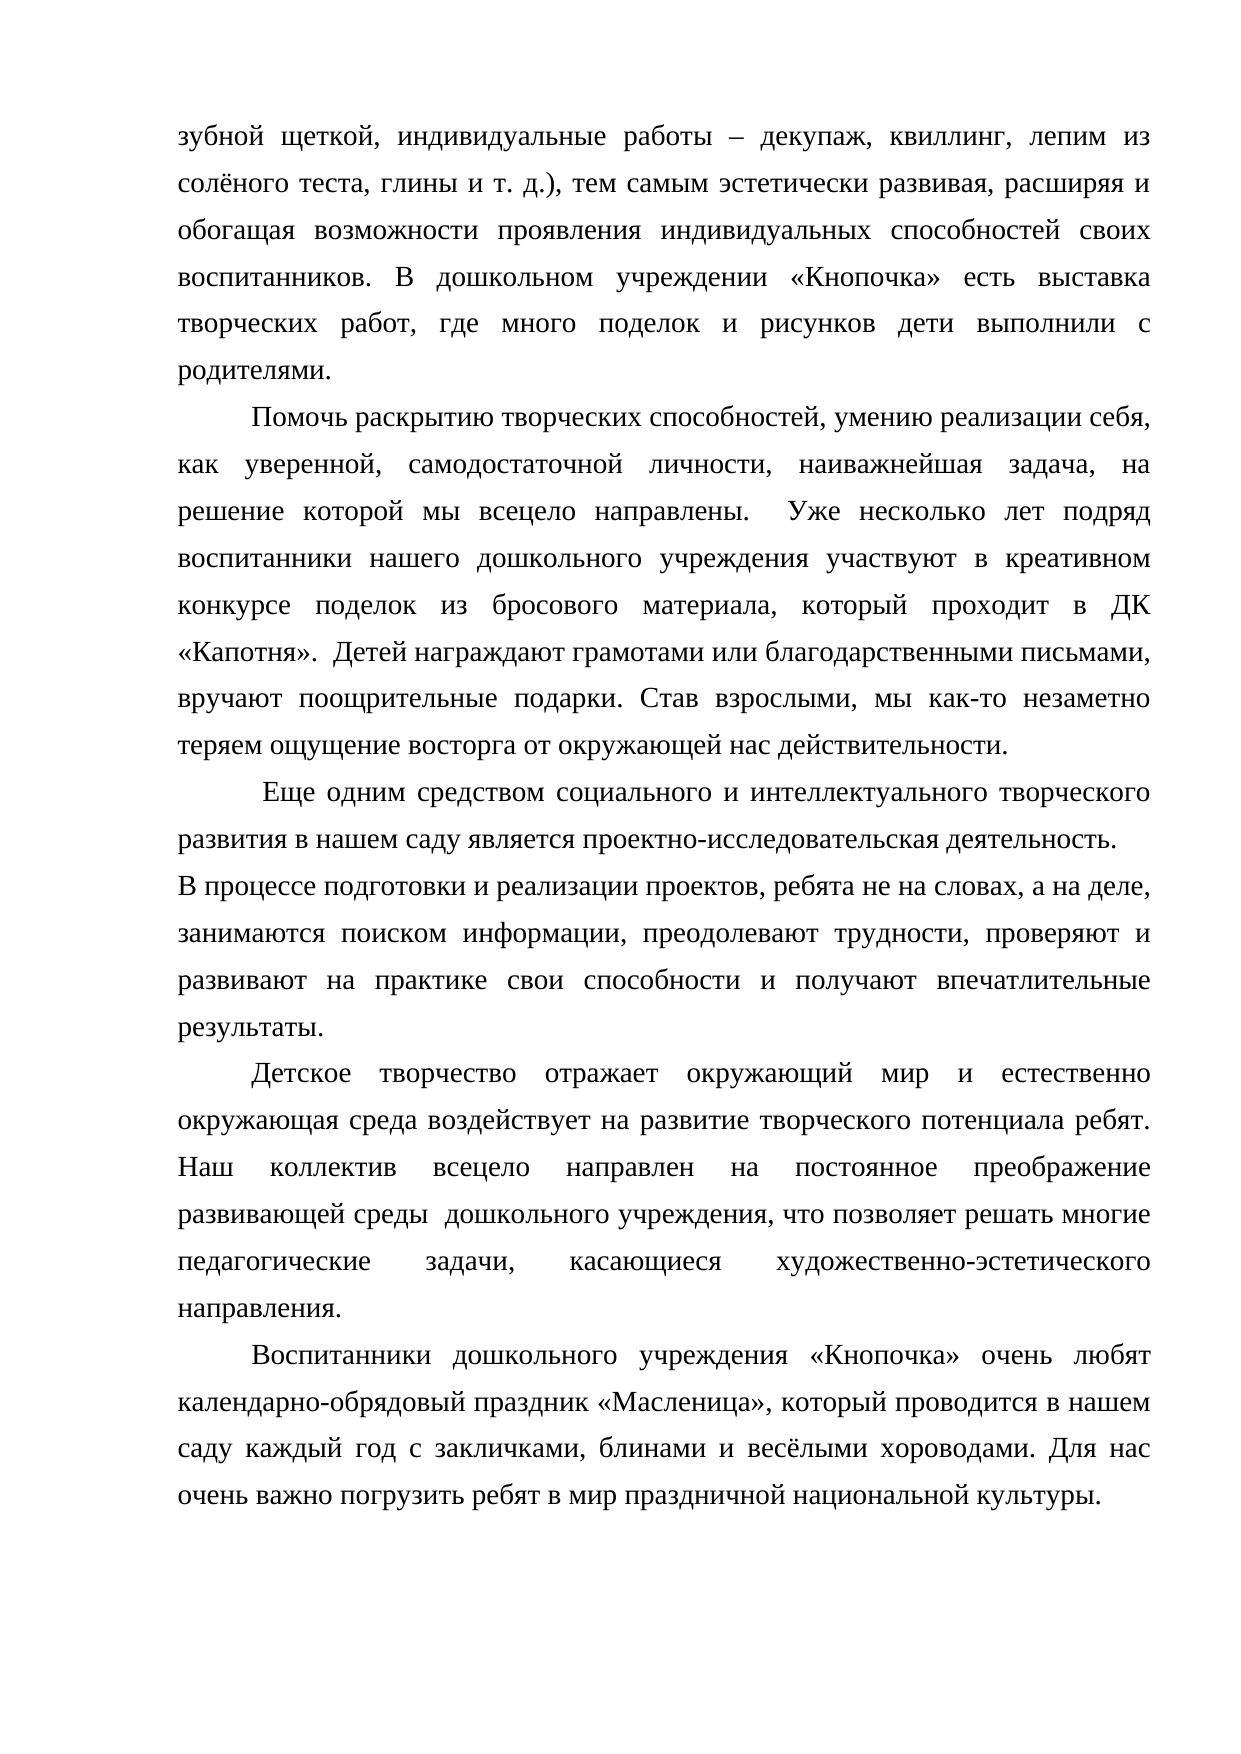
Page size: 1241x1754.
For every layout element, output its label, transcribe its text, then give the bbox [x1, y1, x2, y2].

text Воспитанники дошкольного учреждения «Кнопочка» очень любят календарно-обрядовый праздник «Масленица», который проводится в нашем саду каждый год с закличками, блинами и весёлыми хороводами. Для нас очень важно погрузить ребят в мир праздничной национальной культуры. [177, 1337, 1152, 1511]
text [177, 118, 1152, 386]
text Помочь раскрытию творческих способностей, умению реализации себя, как уверенной, самодостаточной личности, наиважнейшая задача, на решение которой мы всецело направлены. Уже несколько лет подряд воспитанники нашего дошкольного учреждения участвуют в креативном конкурсе поделок из бросового материала, который проходит в ДК «Капотня». Детей награждают грамотами или благодарственными письмами, вручают поощрительные подарки. Став взрослыми, мы как-то незаметно теряем ощущение восторга от окружающей нас действительности. [177, 399, 1152, 761]
text Детское творчество отражает окружающий мир и естественно окружающая среда воздействует на развитие творческого потенциала ребят. Наш коллектив всецело направлен на постоянное преображение развивающей среды дошкольного учреждения, что позволяет решать многие педагогические задачи, касающиеся художественно-эстетического направления. [177, 1056, 1152, 1323]
text В процессе подготовки и реализации проектов, ребята не на словах, а на деле, занимаются поиском информации, преодолевают трудности, проверяют и развивают на практике свои способности и получают впечатлительные результаты. [177, 868, 1152, 1042]
text Еще одним средством социального и интеллектуального творческого развития в нашем саду является проектно-исследовательская деятельность. [177, 774, 1152, 855]
